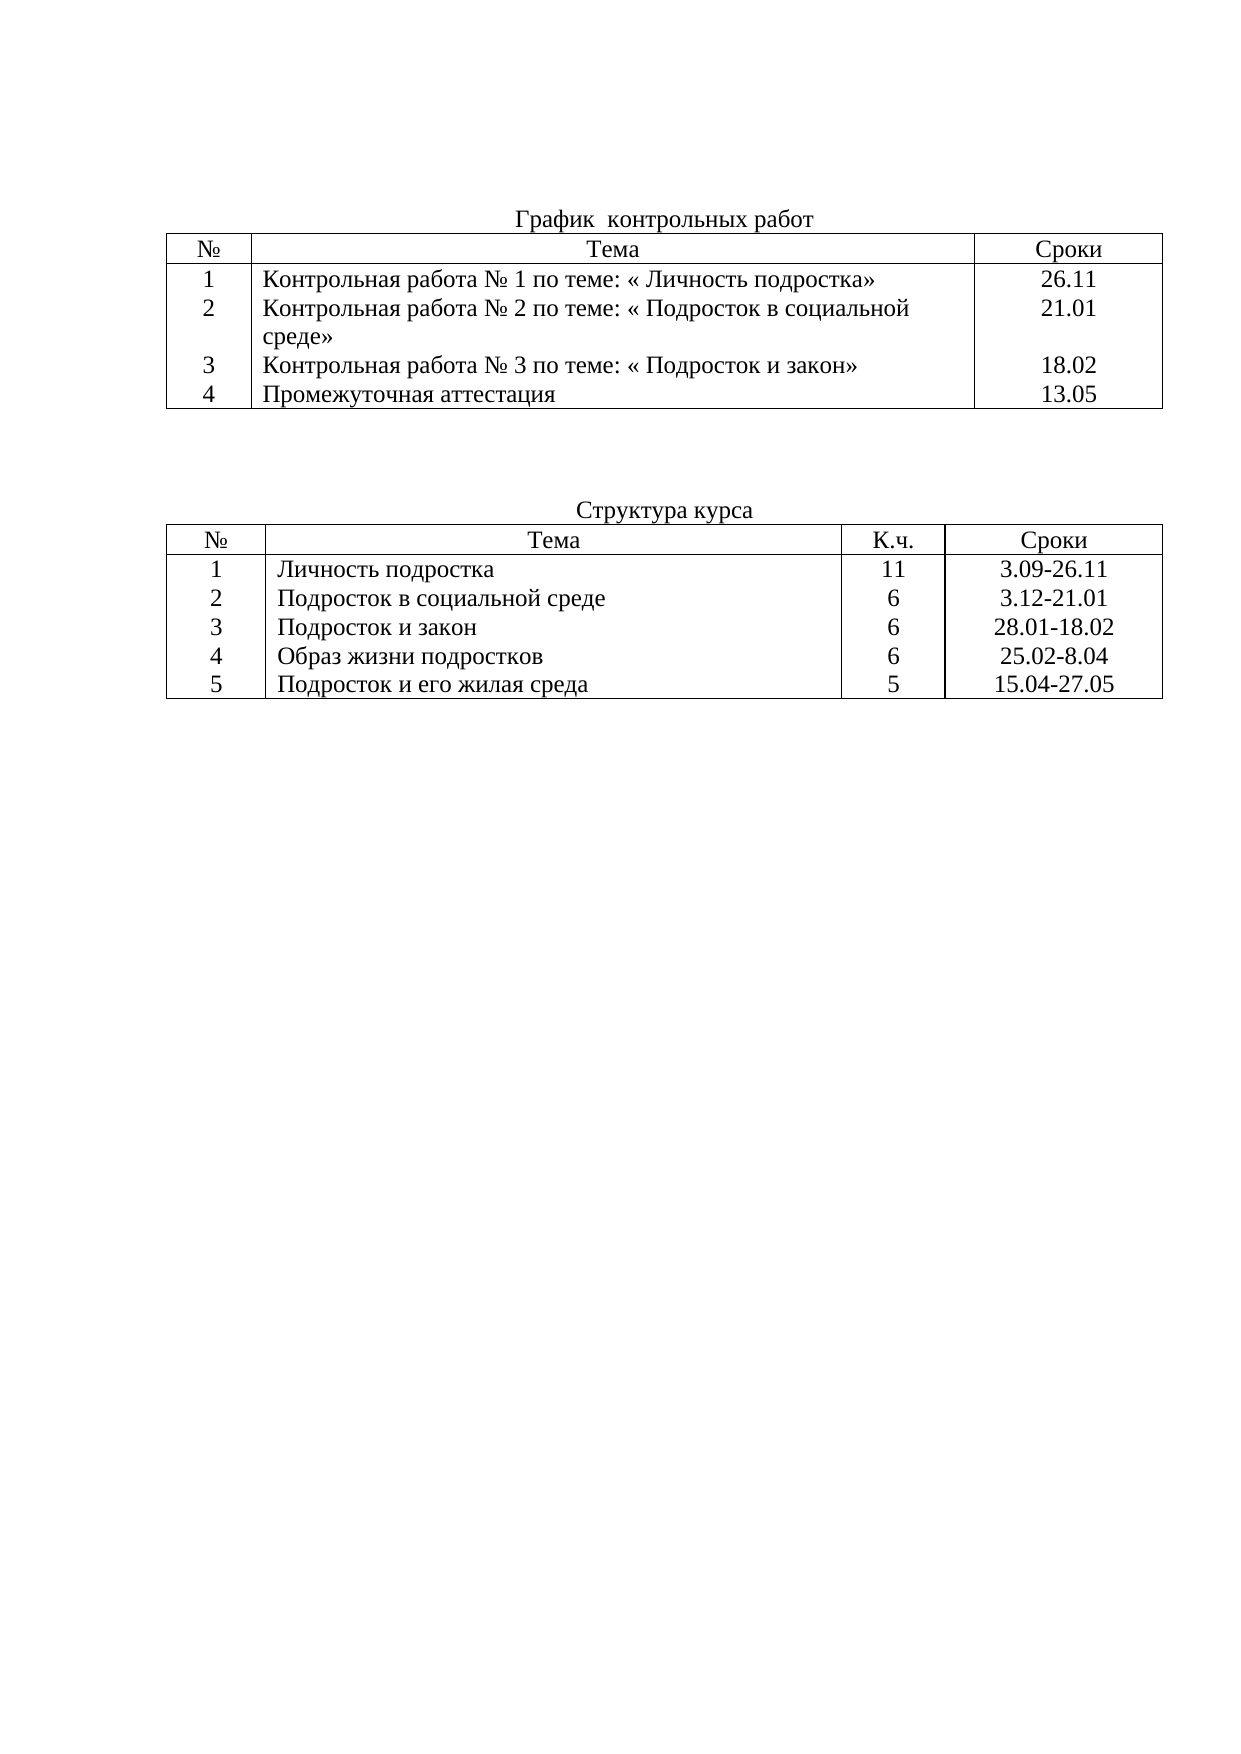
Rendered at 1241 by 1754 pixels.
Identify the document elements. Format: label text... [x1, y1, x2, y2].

table_header К.ч. [842, 525, 944, 553]
text График контрольных работ [177, 204, 1152, 233]
table_cell 26.11 21.01 18.02 13.05 [975, 264, 1162, 408]
table_cell 1 2 3 4 5 [167, 555, 265, 698]
table_cell 3.09-26.11 3.12-21.01 28.01-18.02 25.02-8.04 15.04-27.05 [946, 555, 1162, 698]
table_header Тема [252, 234, 974, 263]
table_cell Контрольная работа № 1 по теме: « Личность подростка» Контрольная работа № 2 по теме: « Подросток в социальной среде» Контрольная работа № 3 по теме: « Подросток и закон» Промежуточная аттестация [252, 264, 974, 408]
table_header Сроки [975, 234, 1162, 263]
table_cell 1 2 3 4 [167, 264, 251, 408]
table_header № [167, 525, 265, 553]
table_cell 11 6 6 6 5 [842, 555, 944, 698]
table_header № [167, 234, 251, 263]
table_header Тема [266, 525, 841, 553]
table_header Сроки [946, 525, 1162, 553]
table_cell Личность подростка Подросток в социальной среде Подросток и закон Образ жизни подростков Подросток и его жилая среда [266, 555, 841, 698]
text Структура курса [177, 495, 1152, 524]
